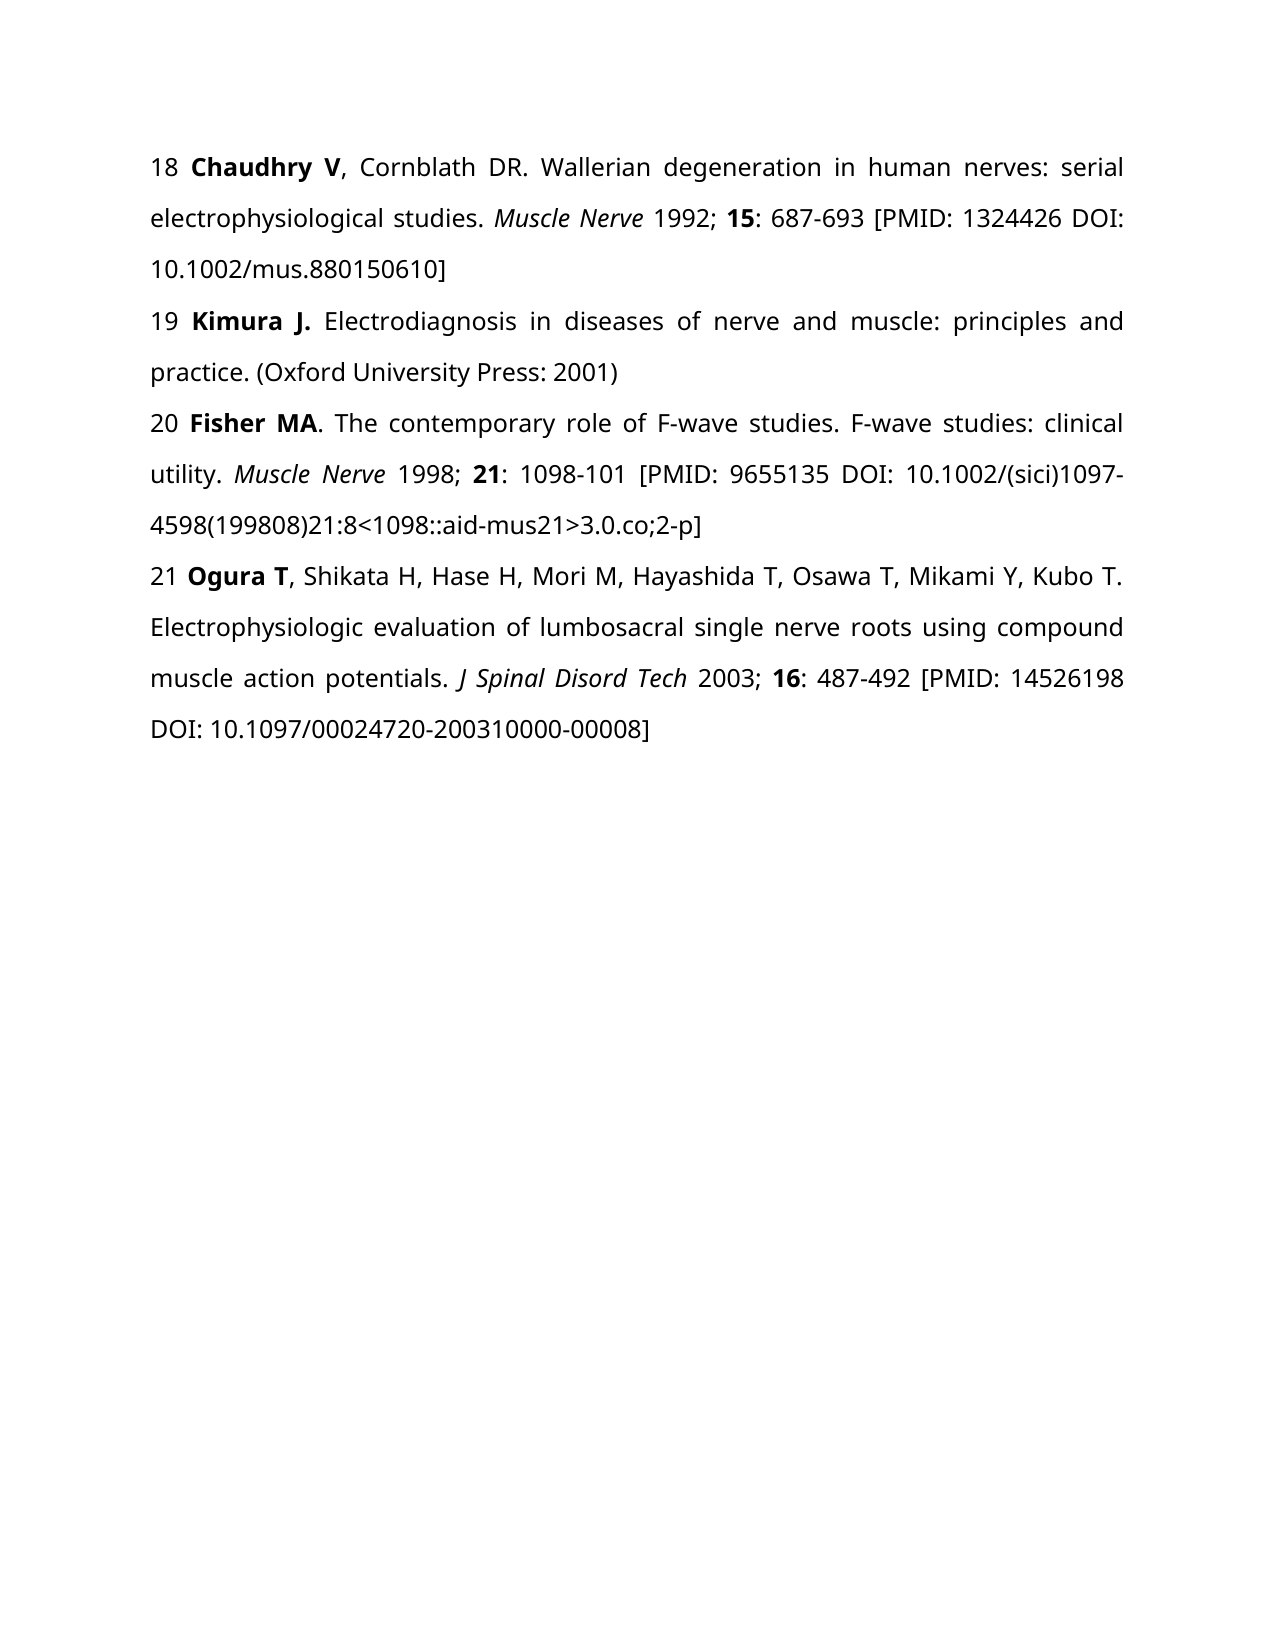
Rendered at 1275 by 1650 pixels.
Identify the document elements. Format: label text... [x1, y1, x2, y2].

text 19 Kimura J. Electrodiagnosis in diseases of nerve and muscle: principles and practice. (Oxford University Press: 2001) [150, 303, 1125, 388]
text 18 Chaudhry V, Cornblath DR. Wallerian degeneration in human nerves: serial electrophysiological studies. Muscle Nerve 1992; 15: 687-693 [PMID: 1324426 DOI: 10.1002/mus.880150610] [150, 150, 1125, 286]
text 21 Ogura T, Shikata H, Hase H, Mori M, Hayashida T, Osawa T, Mikami Y, Kubo T. Electrophysiologic evaluation of lumbosacral single nerve roots using compound muscle action potentials. J Spinal Disord Tech 2003; 16: 487-492 [PMID: 14526198 DOI: 10.1097/00024720-200310000-00008] [150, 558, 1125, 746]
text 20 Fisher MA. The contemporary role of F-wave studies. F-wave studies: clinical utility. Muscle Nerve 1998; 21: 1098-101 [PMID: 9655135 DOI: 10.1002/(sici)1097-4598(199808)21:8<1098::aid-mus21>3.0.co;2-p] [150, 405, 1125, 541]
